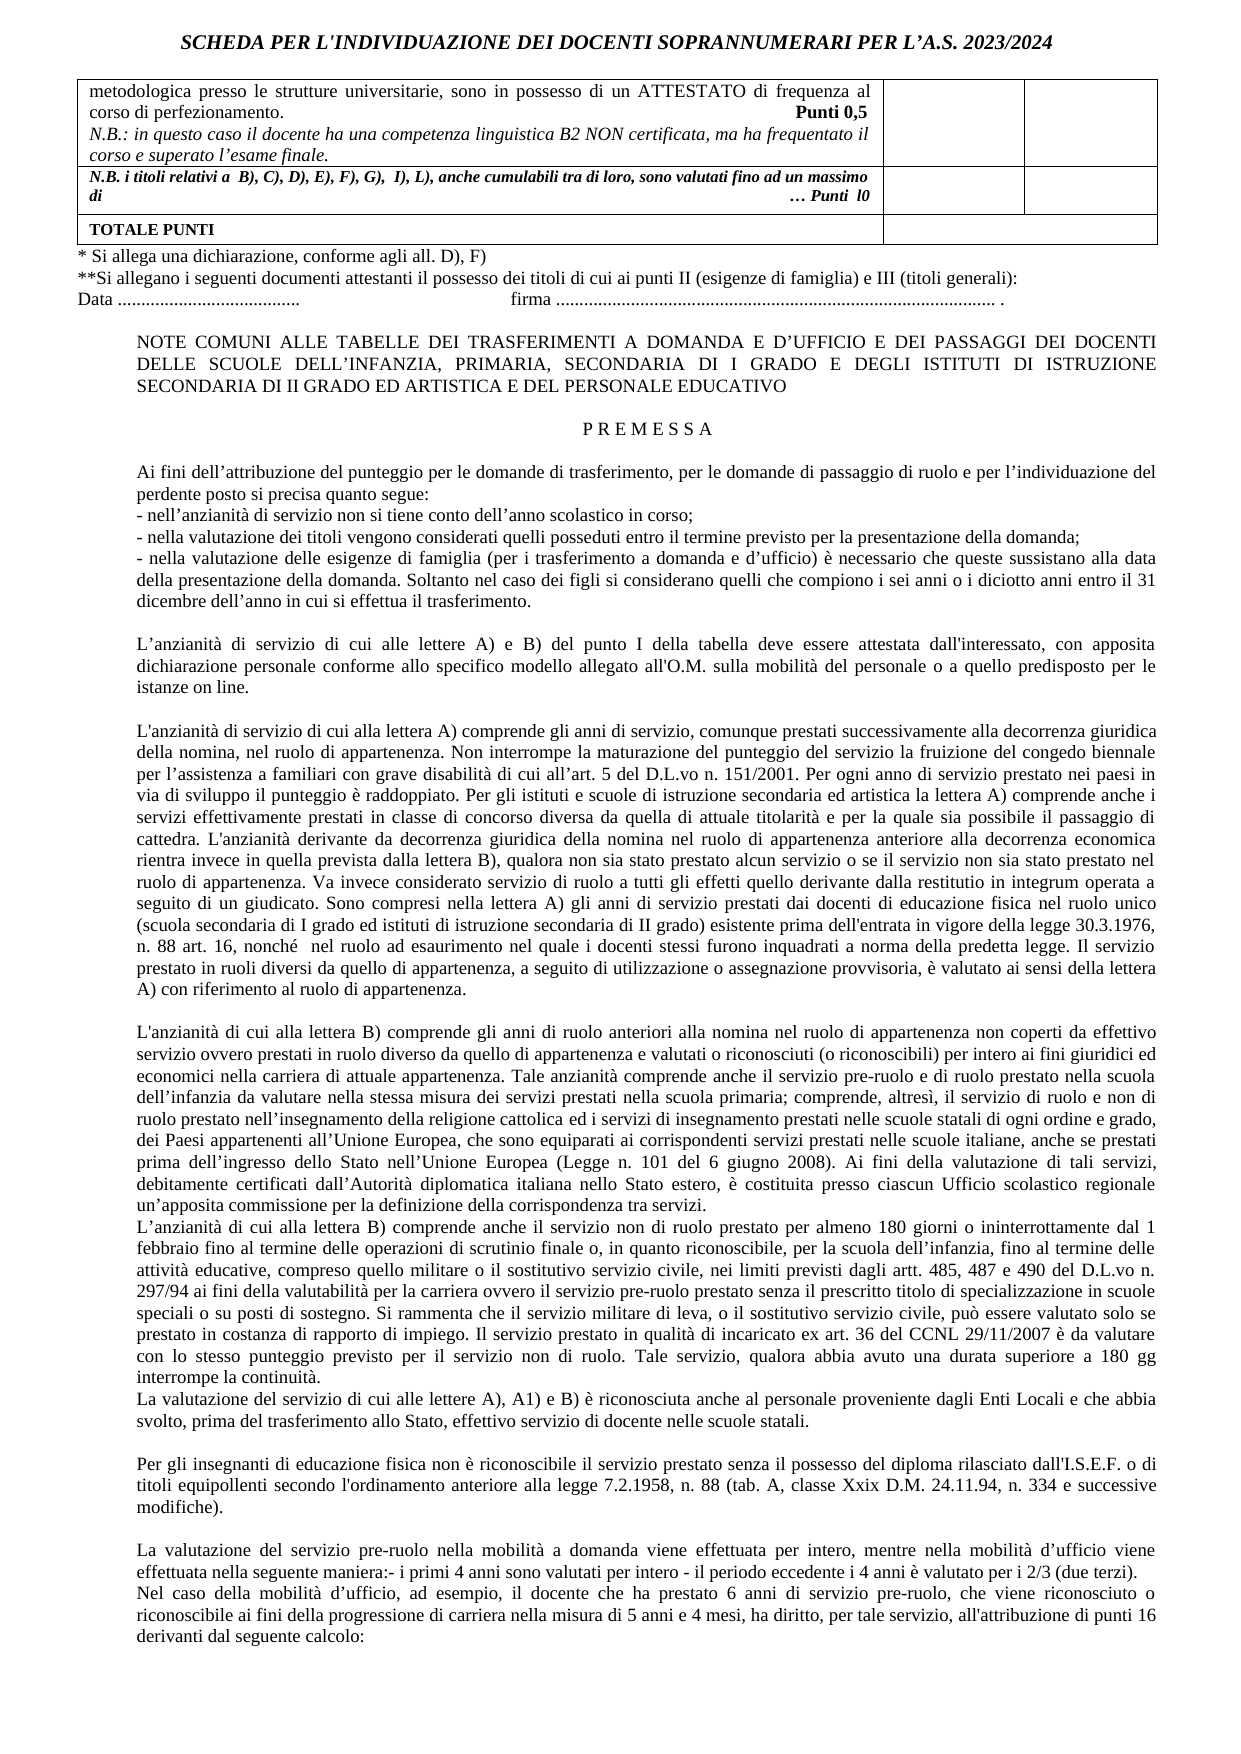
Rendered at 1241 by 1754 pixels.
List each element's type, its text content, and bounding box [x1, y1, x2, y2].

text L'anzianità di servizio di cui alla lettera A) comprende gli anni di servizio, comunque prestati successivamente alla decorrenza giuridica della nomina, nel ruolo di appartenenza. Non interrompe la maturazione del punteggio del servizio la fruizione del congedo biennale per l’assistenza a familiari con grave disabilità di cui all’art. 5 del D.L.vo n. 151/2001. Per ogni anno di servizio prestato nei paesi in via di sviluppo il punteggio è raddoppiato. Per gli istituti e scuole di istruzione secondaria ed artistica la lettera A) comprende anche i servizi effettivamente prestati in classe di concorso diversa da quella di attuale titolarità e per la quale sia possibile il passaggio di cattedra. L'anzianità derivante da decorrenza giuridica della nomina nel ruolo di appartenenza anteriore alla decorrenza economica rientra invece in quella prevista dalla lettera B), qualora non sia stato prestato alcun servizio o se il servizio non sia stato prestato nel ruolo di appartenenza. Va invece considerato servizio di ruolo a tutti gli effetti quello derivante dalla restitutio in integrum operata a seguito di un giudicato. Sono compresi nella lettera A) gli anni di servizio prestati dai docenti di educazione fisica nel ruolo unico (scuola secondaria di I grado ed istituti di istruzione secondaria di II grado) esistente prima dell'entrata in vigore della legge 30.3.1976, n. 88 art. 16, nonché nel ruolo ad esaurimento nel quale i docenti stessi furono inquadrati a norma della predetta legge. Il servizio prestato in ruoli diversi da quello di appartenenza, a seguito di utilizzazione o assegnazione provvisoria, è valutato ai sensi della lettera A) con riferimento al ruolo di appartenenza. [136, 719, 1158, 1000]
text Nel caso della mobilità d’ufficio, ad esempio, il docente che ha prestato 6 anni di servizio pre-ruolo, che viene riconosciuto o riconoscibile ai fini della progressione di carriera nella misura di 5 anni e 4 mesi, ha diritto, per tale servizio, all'attribuzione di punti 16 derivanti dal seguente calcolo: [136, 1582, 1158, 1647]
table_cell [1024, 215, 1157, 244]
table_cell [884, 167, 1024, 214]
table_cell [1025, 167, 1157, 214]
table_cell N.B. i titoli relativi a B), C), D), E), F), G), I), L), anche cumulabili tra di loro, sono valutati fino ad un massimo di … Punti l0 [78, 167, 883, 214]
text L’anzianità di servizio di cui alle lettere A) e B) del punto I della tabella deve essere attestata dall'interessato, con apposita dichiarazione personale conforme allo specifico modello allegato all'O.M. sulla mobilità del personale o a quello predisposto per le istanze on line. [136, 633, 1158, 698]
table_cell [78, 80, 883, 166]
text * Si allega una dichiarazione, conforme agli all. D), F) [77, 245, 1099, 267]
text P R E M E S S A [136, 418, 1158, 439]
text - nell’anzianità di servizio non si tiene conto dell’anno scolastico in corso; [136, 504, 1158, 526]
table_cell [1025, 80, 1157, 166]
text Ai fini dell’attribuzione del punteggio per le domande di trasferimento, per le domande di passaggio di ruolo e per l’individuazione del perdente posto si precisa quanto segue: [136, 461, 1158, 504]
text L'anzianità di cui alla lettera B) comprende gli anni di ruolo anteriori alla nomina nel ruolo di appartenenza non coperti da effettivo servizio ovvero prestati in ruolo diverso da quello di appartenenza e valutati o riconosciuti (o riconoscibili) per intero ai fini giuridici ed economici nella carriera di attuale appartenenza. Tale anzianità comprende anche il servizio pre-ruolo e di ruolo prestato nella scuola dell’infanzia da valutare nella stessa misura dei servizi prestati nella scuola primaria; comprende, altresì, il servizio di ruolo e non di ruolo prestato nell’insegnamento della religione cattolica ed i servizi di insegnamento prestati nelle scuole statali di ogni ordine e grado, dei Paesi appartenenti all’Unione Europea, che sono equiparati ai corrispondenti servizi prestati nelle scuole italiane, anche se prestati prima dell’ingresso dello Stato nell’Unione Europea (Legge n. 101 del 6 giugno 2008). Ai fini della valutazione di tali servizi, debitamente certificati dall’Autorità diplomatica italiana nello Stato estero, è costituita presso ciascun Ufficio scolastico regionale un’apposita commissione per la definizione della corrispondenza tra servizi. [136, 1021, 1158, 1216]
text - nella valutazione dei titoli vengono considerati quelli posseduti entro il termine previsto per la presentazione della domanda; [136, 526, 1158, 547]
text La valutazione del servizio di cui alle lettere A), A1) e B) è riconosciuta anche al personale proveniente dagli Enti Locali e che abbia svolto, prima del trasferimento allo Stato, effettivo servizio di docente nelle scuole statali. [136, 1388, 1158, 1431]
table_cell [884, 215, 1024, 244]
text Per gli insegnanti di educazione fisica non è riconoscibile il servizio prestato senza il possesso del diploma rilasciato dall'I.S.E.F. o di titoli equipollenti secondo l'ordinamento anteriore alla legge 7.2.1958, n. 88 (tab. A, classe Xxix D.M. 24.11.94, n. 334 e successive modifiche). [136, 1453, 1158, 1517]
text Data ....................................... firma .............................................................................................. . [77, 288, 1158, 310]
text **Si allegano i seguenti documenti attestanti il possesso dei titoli di cui ai punti II (esigenze di famiglia) e III (titoli generali): [77, 267, 1099, 288]
text NOTE COMUNI ALLE TABELLE DEI TRASFERIMENTI A DOMANDA E D’UFFICIO E DEI PASSAGGI DEI DOCENTI DELLE SCUOLE DELL’INFANZIA, PRIMARIA, SECONDARIA DI I GRADO E DEGLI ISTITUTI DI ISTRUZIONE SECONDARIA DI II GRADO ED ARTISTICA E DEL PERSONALE EDUCATIVO [136, 331, 1158, 396]
table_cell [884, 80, 1024, 166]
text La valutazione del servizio pre-ruolo nella mobilità a domanda viene effettuata per intero, mentre nella mobilità d’ufficio viene effettuata nella seguente maniera:- i primi 4 anni sono valutati per intero - il periodo eccedente i 4 anni è valutato per i 2/3 (due terzi). [136, 1539, 1158, 1582]
text L’anzianità di cui alla lettera B) comprende anche il servizio non di ruolo prestato per almeno 180 giorni o ininterrottamente dal 1 febbraio fino al termine delle operazioni di scrutinio finale o, in quanto riconoscibile, per la scuola dell’infanzia, fino al termine delle attività educative, compreso quello militare o il sostitutivo servizio civile, nei limiti previsti dagli artt. 485, 487 e 490 del D.L.vo n. 297/94 ai fini della valutabilità per la carriera ovvero il servizio pre-ruolo prestato senza il prescritto titolo di specializzazione in scuole speciali o su posti di sostegno. Si rammenta che il servizio militare di leva, o il sostitutivo servizio civile, può essere valutato solo se prestato in costanza di rapporto di impiego. Il servizio prestato in qualità di incaricato ex art. 36 del CCNL 29/11/2007 è da valutare con lo stesso punteggio previsto per il servizio non di ruolo. Tale servizio, qualora abbia avuto una durata superiore a 180 gg interrompe la continuità. [136, 1216, 1158, 1388]
text - nella valutazione delle esigenze di famiglia (per i trasferimento a domanda e d’ufficio) è necessario che queste sussistano alla data della presentazione della domanda. Soltanto nel caso dei figli si considerano quelli che compiono i sei anni o i diciotto anni entro il 31 dicembre dell’anno in cui si effettua il trasferimento. [136, 547, 1158, 612]
table_cell TOTALE PUNTI [78, 215, 883, 244]
